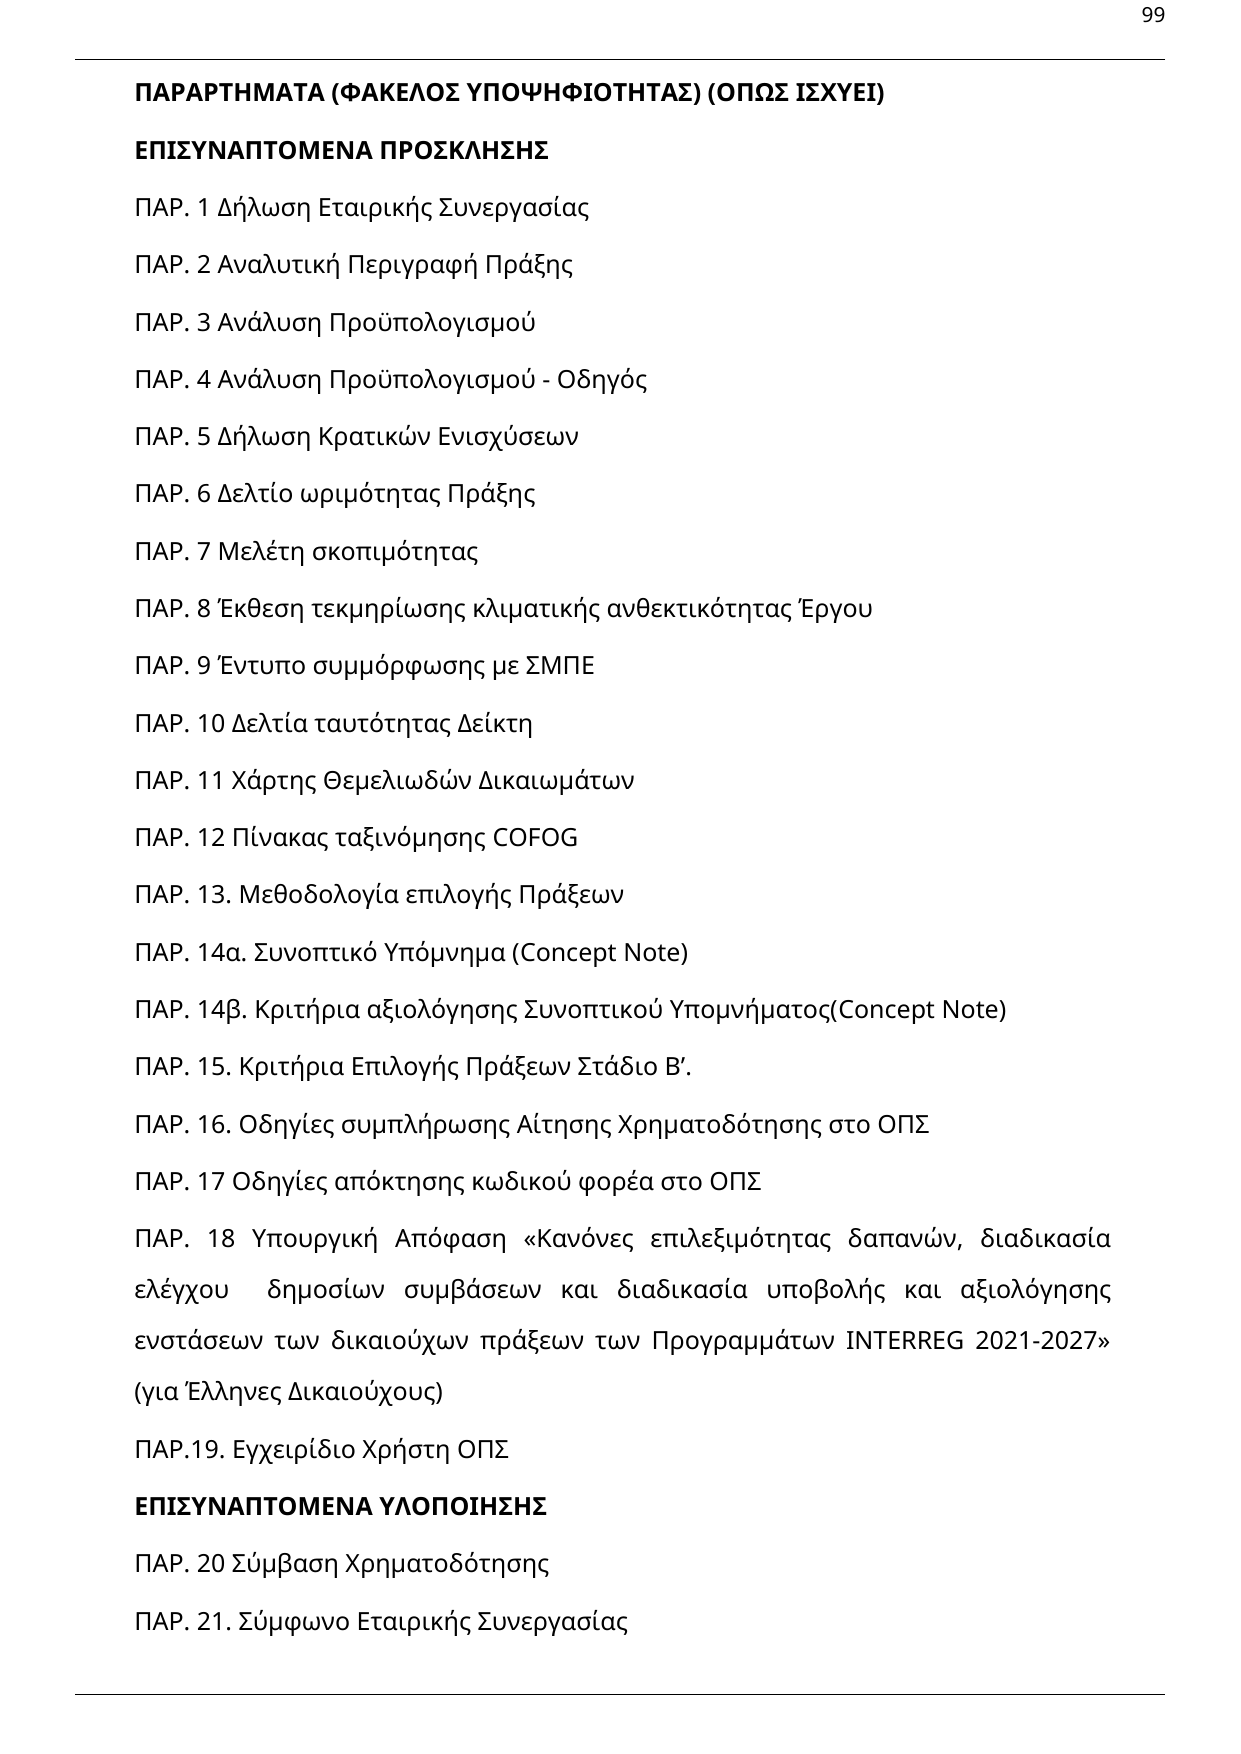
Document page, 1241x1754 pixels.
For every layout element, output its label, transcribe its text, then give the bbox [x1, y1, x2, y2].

subtitle ΠΑΡ. 4 Ανάλυση Προϋπολογισμού - Οδηγός [134, 361, 1112, 396]
subtitle ΠΑΡ. 9 Έντυπο συμμόρφωσης με ΣΜΠΕ [134, 648, 1112, 682]
subtitle ΠΑΡ. 3 Ανάλυση Προϋπολογισμού [134, 304, 1112, 338]
subtitle ΠΑΡ. 1 Δήλωση Εταιρικής Συνεργασίας [134, 189, 1112, 224]
subtitle ΕΠΙΣΥΝΑΠΤΟΜΕΝΑ ΠΡΟΣΚΛΗΣΗΣ [134, 132, 1112, 166]
subtitle ΠΑΡ. 7 Μελέτη σκοπιμότητας [134, 533, 1112, 567]
subtitle ΠΑΡ. 21. Σύμφωνο Εταιρικής Συνεργασίας [134, 1603, 1112, 1637]
subtitle ΠΑΡ. 13. Μεθοδολογία επιλογής Πράξεων [134, 877, 1112, 911]
subtitle ΠΑΡΑΡΤΗΜΑΤΑ (ΦΑΚΕΛΟΣ ΥΠΟΨΗΦΙΟΤΗΤΑΣ) (ΟΠΩΣ ΙΣΧΥΕΙ) [134, 75, 1112, 109]
subtitle ΠΑΡ. 16. Οδηγίες συμπλήρωσης Αίτησης Χρηματοδότησης στο ΟΠΣ [134, 1106, 1112, 1140]
subtitle ΠΑΡ. 8 Έκθεση τεκμηρίωσης κλιματικής ανθεκτικότητας Έργου [134, 591, 1112, 625]
subtitle ΠΑΡ. 5 Δήλωση Κρατικών Ενισχύσεων [134, 419, 1112, 453]
subtitle ΠΑΡ. 20 Σύμβαση Χρηματοδότησης [134, 1546, 1112, 1580]
subtitle ΠΑΡ. 14β. Κριτήρια αξιολόγησης Συνοπτικού Υπομνήματος(Concept Note) [134, 992, 1112, 1026]
subtitle ΠΑΡ. 18 Υπουργική Απόφαση «Κανόνες επιλεξιμότητας δαπανών, διαδικασία ελέγχου δημοσίων συμβάσεων και διαδικασία υποβολής και αξιολόγησης ενστάσεων των δικαιούχων πράξεων των Προγραμμάτων INTERREG 2021-2027» (για Έλληνες Δικαιούχους) [134, 1221, 1112, 1408]
subtitle ΠΑΡ. 11 Χάρτης Θεμελιωδών Δικαιωμάτων [134, 762, 1112, 797]
subtitle ΠΑΡ. 10 Δελτία ταυτότητας Δείκτη [134, 705, 1112, 739]
subtitle ΠΑΡ. 2 Αναλυτική Περιγραφή Πράξης [134, 247, 1112, 281]
subtitle ΠΑΡ. 12 Πίνακας ταξινόμησης COFOG [134, 820, 1112, 854]
subtitle ΠΑΡ. 6 Δελτίο ωριμότητας Πράξης [134, 476, 1112, 510]
subtitle ΠΑΡ. 14α. Συνοπτικό Υπόμνημα (Concept Note) [134, 934, 1112, 968]
subtitle ΕΠΙΣΥΝΑΠΤΟΜΕΝΑ ΥΛΟΠΟΙΗΣΗΣ [134, 1488, 1112, 1523]
subtitle ΠΑΡ.19. Εγχειρίδιο Χρήστη ΟΠΣ [134, 1431, 1112, 1465]
subtitle ΠΑΡ. 17 Οδηγίες απόκτησης κωδικού φορέα στο ΟΠΣ [134, 1163, 1112, 1198]
subtitle ΠΑΡ. 15. Κριτήρια Επιλογής Πράξεων Στάδιο Β’. [134, 1049, 1112, 1083]
